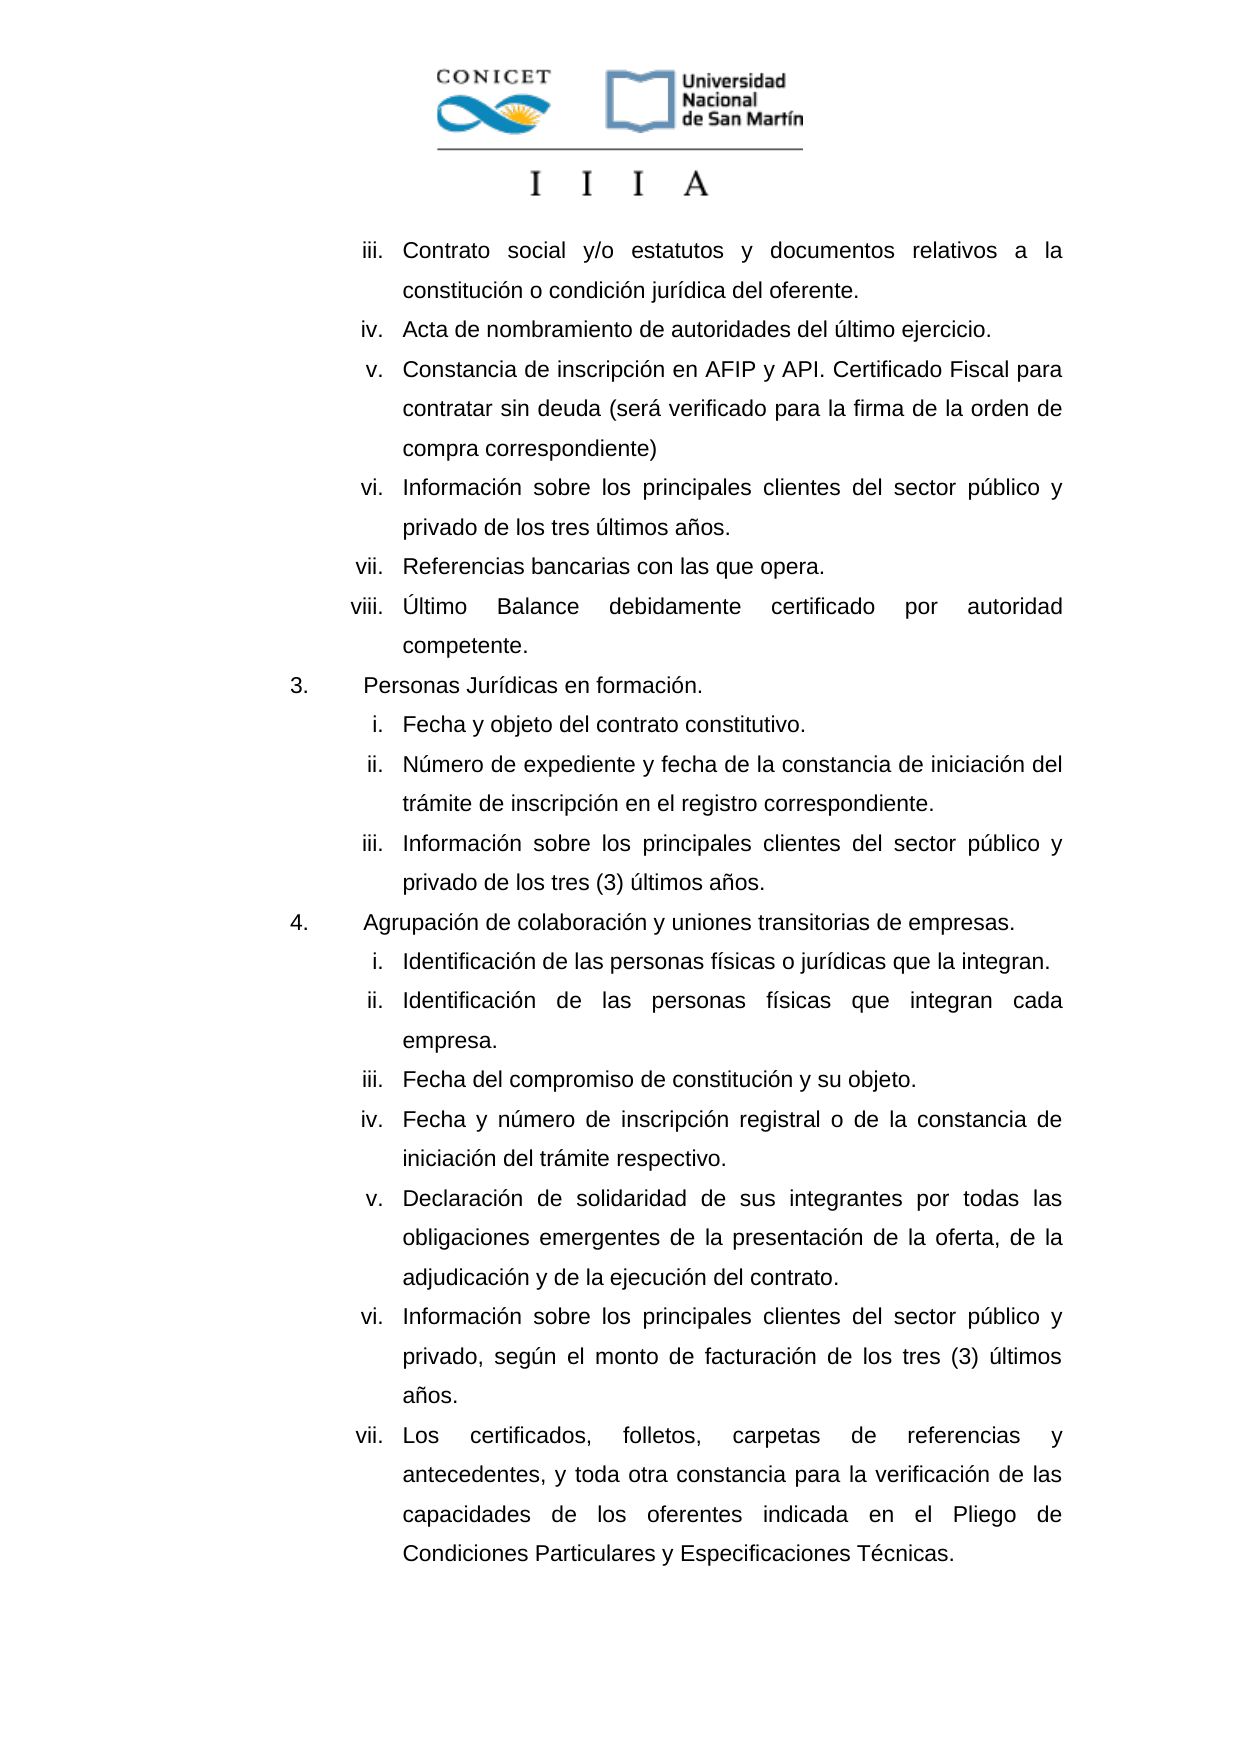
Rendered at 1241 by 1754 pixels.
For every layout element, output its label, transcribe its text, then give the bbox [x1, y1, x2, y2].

list Los certificados, folletos, carpetas de referencias y antecedentes, y toda otra constancia para la verificación de las capacidades de los oferentes indicada en el Pliego de Condiciones Particulares y Especificaciones Técnicas. [383, 1422, 1063, 1567]
list Información sobre los principales clientes del sector público y privado, según el monto de facturación de los tres (3) últimos años. [383, 1303, 1063, 1409]
list Información sobre los principales clientes del sector público y privado de los tres (3) últimos años. [383, 829, 1063, 895]
list Acta de nombramiento de autoridades del último ejercicio. [383, 316, 1063, 343]
list Referencias bancarias con las que opera. [383, 553, 1063, 579]
list Último Balance debidamente certificado por autoridad competente. [383, 593, 1063, 658]
list Declaración de solidaridad de sus integrantes por todas las obligaciones emergentes de la presentación de la oferta, de la adjudicación y de la ejecución del contrato. [383, 1185, 1063, 1290]
list Contrato social y/o estatutos y documentos relativos a la constitución o condición jurídica del oferente. [383, 237, 1063, 303]
list Fecha y número de inscripción registral o de la constancia de iniciación del trámite respectivo. [383, 1106, 1063, 1172]
list Fecha y objeto del contrato constitutivo. [383, 711, 1063, 737]
list Fecha del compromiso de constitución y su objeto. [383, 1066, 1063, 1093]
list Agrupación de colaboración y uniones transitorias de empresas. [290, 908, 1063, 935]
list Número de expediente y fecha de la constancia de iniciación del trámite de inscripción en el registro correspondiente. [383, 751, 1063, 816]
list Constancia de inscripción en AFIP y API. Certificado Fiscal para contratar sin deuda (será verificado para la firma de la orden de compra correspondiente) [383, 356, 1063, 461]
list Identificación de las personas físicas o jurídicas que la integran. [383, 948, 1063, 974]
list Información sobre los principales clientes del sector público y privado de los tres últimos años. [383, 474, 1063, 540]
list Identificación de las personas físicas que integran cada empresa. [383, 987, 1063, 1053]
picture [437, 53, 803, 210]
list Personas Jurídicas en formación. [290, 672, 1063, 698]
